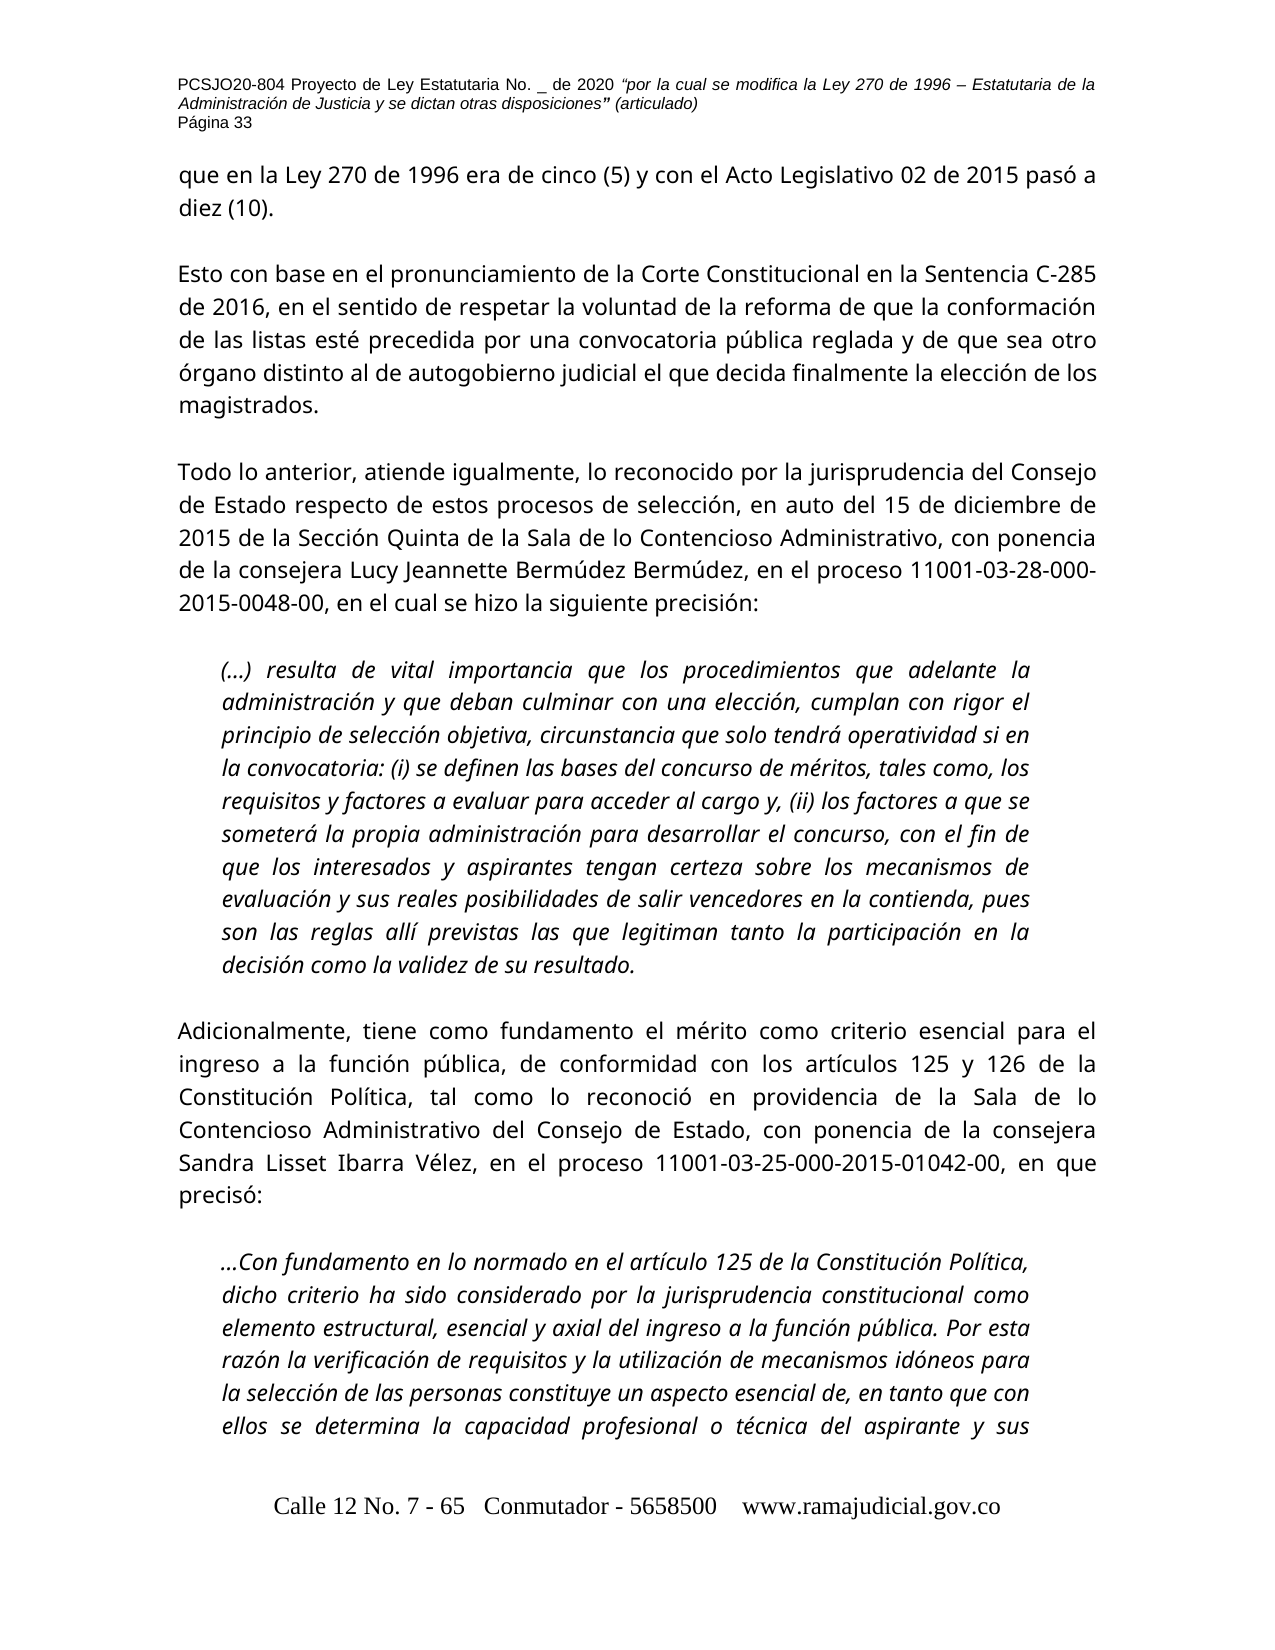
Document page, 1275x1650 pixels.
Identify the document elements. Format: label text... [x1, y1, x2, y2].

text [177, 159, 1098, 223]
text (…) resulta de vital importancia que los procedimientos que adelante la administración y que deban culminar con una elección, cumplan con rigor el principio de selección objetiva, circunstancia que solo tendrá operatividad si en la convocatoria: (i) se definen las bases del concurso de méritos, tales como, los requisitos y factores a evaluar para acceder al cargo y, (ii) los factores a que se someterá la propia administración para desarrollar el concurso, con el fin de que los interesados y aspirantes tengan certeza sobre los mecanismos de evaluación y sus reales posibilidades de salir vencedores en la contienda, pues son las reglas allí previstas las que legitiman tanto la participación en la decisión como la validez de su resultado. [221, 653, 1034, 980]
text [221, 1246, 1034, 1441]
text Adicionalmente, tiene como fundamento el mérito como criterio esencial para el ingreso a la función pública, de conformidad con los artículos 125 y 126 de la Constitución Política, tal como lo reconoció en providencia de la Sala de lo Contencioso Administrativo del Consejo de Estado, con ponencia de la consejera Sandra Lisset Ibarra Vélez, en el proceso 11001-03-25-000-2015-01042-00, en que precisó: [177, 1015, 1098, 1211]
text Todo lo anterior, atiende igualmente, lo reconocido por la jurisprudencia del Consejo de Estado respecto de estos procesos de selección, en auto del 15 de diciembre de 2015 de la Sección Quinta de la Sala de lo Contencioso Administrativo, con ponencia de la consejera Lucy Jeannette Bermúdez Bermúdez, en el proceso 11001-03-28-000-2015-0048-00, en el cual se hizo la siguiente precisión: [177, 456, 1098, 618]
text Esto con base en el pronunciamiento de la Corte Constitucional en la Sentencia C-285 de 2016, en el sentido de respetar la voluntad de la reforma de que la conformación de las listas esté precedida por una convocatoria pública reglada y de que sea otro órgano distinto al de autogobierno judicial el que decida finalmente la elección de los magistrados. [177, 258, 1098, 421]
